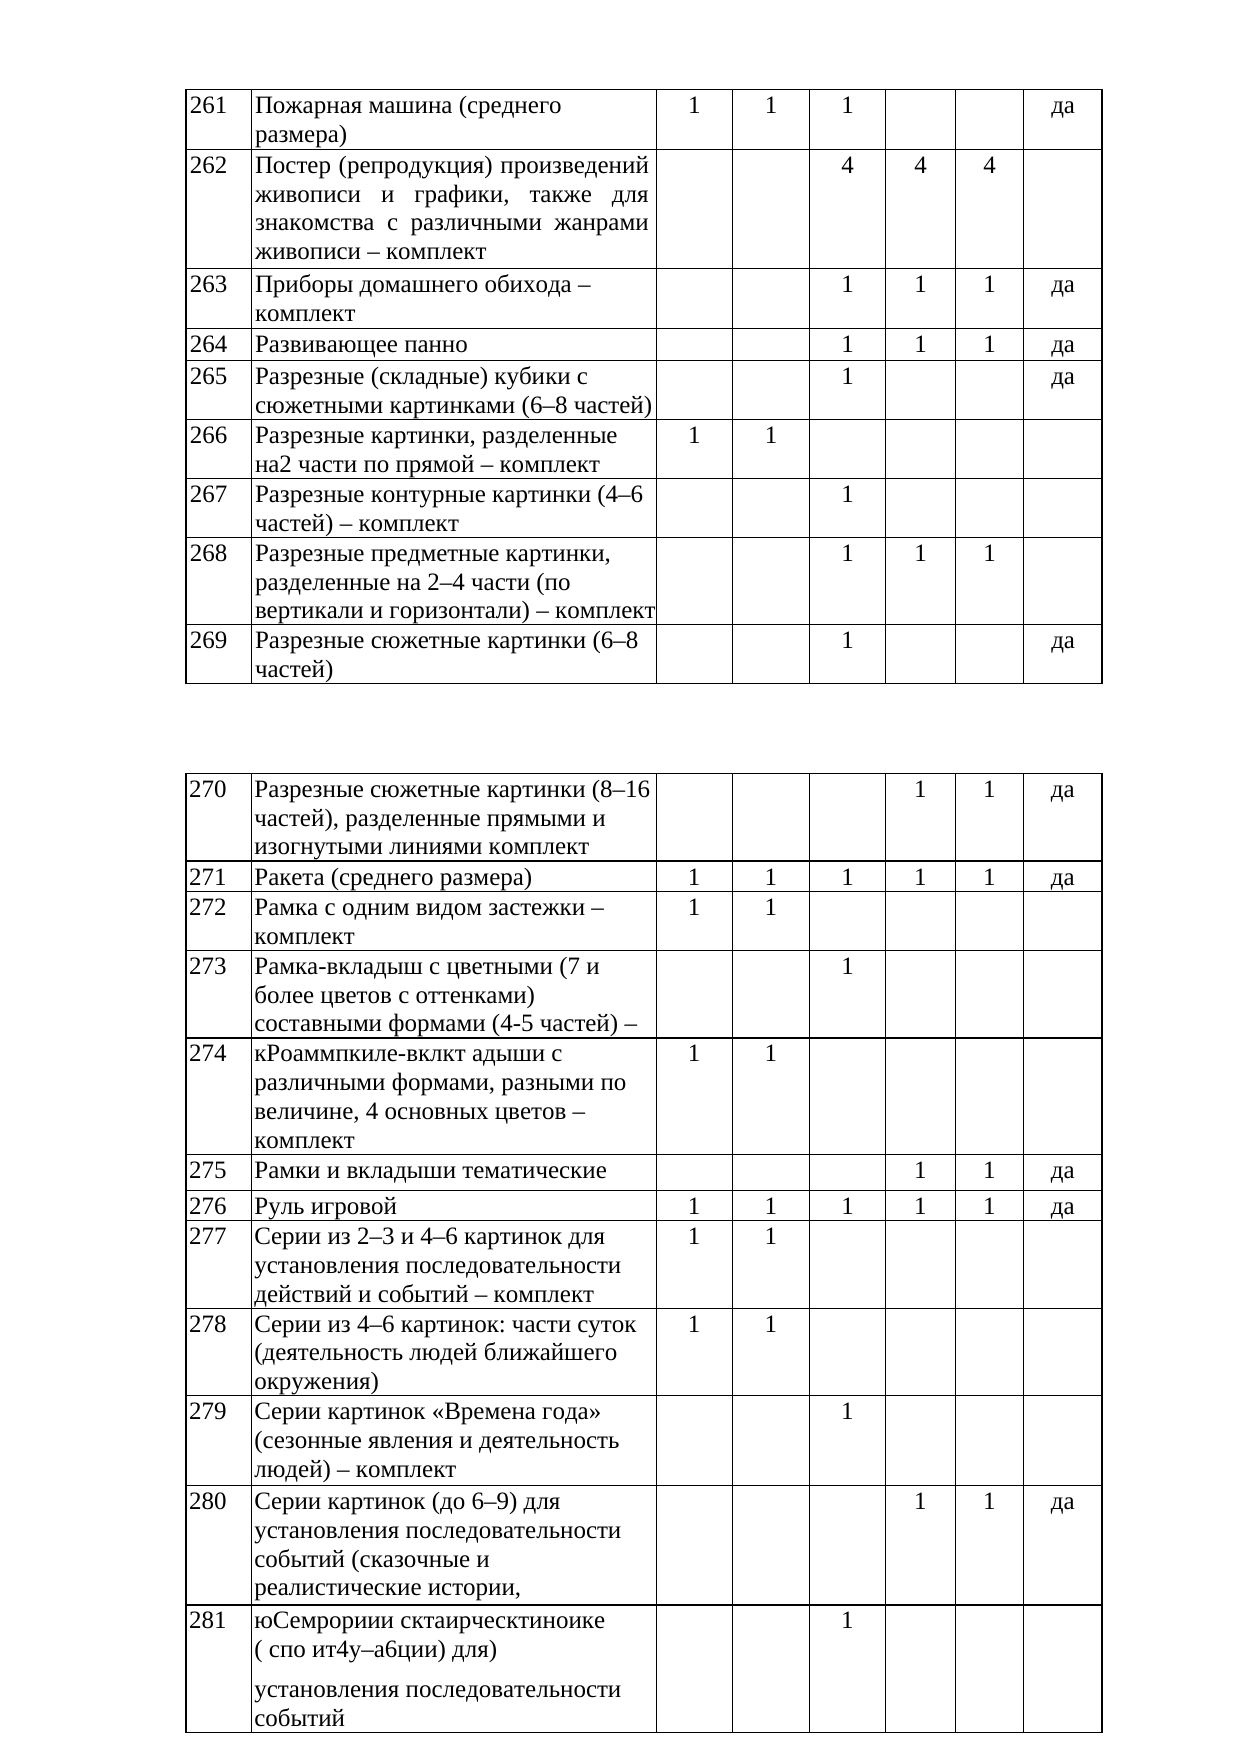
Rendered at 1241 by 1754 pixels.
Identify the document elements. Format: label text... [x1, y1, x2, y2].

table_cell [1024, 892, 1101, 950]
table_cell 266 [187, 420, 251, 478]
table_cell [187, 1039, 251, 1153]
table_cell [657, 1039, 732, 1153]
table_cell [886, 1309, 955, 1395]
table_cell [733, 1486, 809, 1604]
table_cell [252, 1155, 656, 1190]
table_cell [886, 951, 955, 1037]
table_cell [956, 479, 1023, 537]
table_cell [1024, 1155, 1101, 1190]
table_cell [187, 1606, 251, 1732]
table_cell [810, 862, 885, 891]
table_cell [657, 479, 732, 537]
table_cell 1 [810, 90, 885, 149]
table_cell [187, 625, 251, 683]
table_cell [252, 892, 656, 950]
table_cell 1 [657, 420, 732, 478]
table_cell 1 [810, 361, 885, 419]
table_cell да [1024, 269, 1101, 328]
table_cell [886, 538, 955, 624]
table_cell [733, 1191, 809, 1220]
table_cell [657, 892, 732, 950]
table_cell 1 [956, 329, 1023, 360]
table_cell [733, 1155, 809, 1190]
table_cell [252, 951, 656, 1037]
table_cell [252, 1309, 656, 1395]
table_cell [733, 269, 809, 328]
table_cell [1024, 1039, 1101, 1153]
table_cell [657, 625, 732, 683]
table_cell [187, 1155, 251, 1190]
table_cell 262 [187, 150, 251, 268]
table_cell 4 [886, 150, 955, 268]
table_cell Пожарная машина (среднего размера) [252, 90, 656, 149]
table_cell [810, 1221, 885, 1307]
table_cell 1 [810, 269, 885, 328]
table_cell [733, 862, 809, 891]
table_cell Разрезные предметные картинки, разделенные на 2–4 части (по вертикали и горизонтали) – комплект [252, 538, 656, 624]
table_cell [886, 420, 955, 478]
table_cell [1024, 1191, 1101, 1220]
table_cell 261 [187, 90, 251, 149]
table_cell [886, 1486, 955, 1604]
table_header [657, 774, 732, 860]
table_cell 1 [657, 90, 732, 149]
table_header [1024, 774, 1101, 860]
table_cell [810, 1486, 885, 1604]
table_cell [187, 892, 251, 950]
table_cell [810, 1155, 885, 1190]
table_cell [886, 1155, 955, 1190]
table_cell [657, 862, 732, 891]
table_cell [657, 269, 732, 328]
table_cell [657, 361, 732, 419]
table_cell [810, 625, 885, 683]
table_cell [733, 479, 809, 537]
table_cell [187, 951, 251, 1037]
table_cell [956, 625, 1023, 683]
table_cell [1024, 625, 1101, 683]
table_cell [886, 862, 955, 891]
table_cell Приборы домашнего обихода – комплект [252, 269, 656, 328]
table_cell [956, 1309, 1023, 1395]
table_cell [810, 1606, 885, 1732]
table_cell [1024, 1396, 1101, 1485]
table_cell 264 [187, 329, 251, 360]
table_cell [733, 150, 809, 268]
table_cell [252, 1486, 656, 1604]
table_cell Развивающее панно [252, 329, 656, 360]
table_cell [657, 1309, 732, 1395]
table_cell 1 [886, 269, 955, 328]
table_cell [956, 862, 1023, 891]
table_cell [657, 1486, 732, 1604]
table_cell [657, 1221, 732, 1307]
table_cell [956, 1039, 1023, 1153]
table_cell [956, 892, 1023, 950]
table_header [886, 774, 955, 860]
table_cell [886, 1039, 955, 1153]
table_cell [1024, 420, 1101, 478]
table_cell [886, 479, 955, 537]
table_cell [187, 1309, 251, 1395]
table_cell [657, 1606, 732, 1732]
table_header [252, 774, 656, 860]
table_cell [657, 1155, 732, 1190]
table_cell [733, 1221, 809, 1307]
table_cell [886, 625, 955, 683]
table_cell да [1024, 329, 1101, 360]
table_cell 267 [187, 479, 251, 537]
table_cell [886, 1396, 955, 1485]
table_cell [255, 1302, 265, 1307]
table_cell 263 [187, 269, 251, 328]
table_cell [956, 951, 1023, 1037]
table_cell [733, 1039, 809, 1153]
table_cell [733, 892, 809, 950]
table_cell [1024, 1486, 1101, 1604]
table_cell 1 [733, 420, 809, 478]
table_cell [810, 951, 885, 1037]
table_cell [956, 361, 1023, 419]
table_cell [886, 90, 955, 149]
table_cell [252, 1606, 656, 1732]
table_cell [657, 329, 732, 360]
table_cell 1 [810, 329, 885, 360]
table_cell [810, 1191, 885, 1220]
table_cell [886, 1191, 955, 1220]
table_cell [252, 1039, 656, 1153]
table_cell [733, 361, 809, 419]
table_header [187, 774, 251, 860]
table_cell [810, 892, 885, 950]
table_cell 1 [733, 90, 809, 149]
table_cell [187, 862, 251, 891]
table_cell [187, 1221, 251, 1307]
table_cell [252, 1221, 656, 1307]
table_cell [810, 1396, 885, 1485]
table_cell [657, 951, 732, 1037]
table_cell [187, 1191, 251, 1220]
table_cell 4 [810, 150, 885, 268]
table_cell 265 [187, 361, 251, 419]
table_cell Разрезные картинки, разделенные на2 части по прямой – комплект [252, 420, 656, 478]
table_cell 1 [810, 479, 885, 537]
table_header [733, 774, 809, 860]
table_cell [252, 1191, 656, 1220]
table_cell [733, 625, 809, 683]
table_cell [733, 538, 809, 624]
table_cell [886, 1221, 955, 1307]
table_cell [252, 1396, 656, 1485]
table_cell да [1024, 90, 1101, 149]
table_cell [733, 329, 809, 360]
table_cell [657, 538, 732, 624]
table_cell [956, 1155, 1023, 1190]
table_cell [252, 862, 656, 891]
table_cell [810, 420, 885, 478]
table_cell [1024, 479, 1101, 537]
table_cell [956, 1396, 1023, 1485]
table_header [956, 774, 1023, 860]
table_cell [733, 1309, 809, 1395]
table_cell [886, 361, 955, 419]
table_cell Постер (репродукция) произведений живописи и графики, также для знакомства с различными жанрами живописи – комплект [252, 150, 656, 268]
table_cell 1 [810, 538, 885, 624]
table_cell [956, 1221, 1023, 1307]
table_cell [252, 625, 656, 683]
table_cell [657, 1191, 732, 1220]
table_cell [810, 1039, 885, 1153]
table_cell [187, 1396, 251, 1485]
table_cell [657, 150, 732, 268]
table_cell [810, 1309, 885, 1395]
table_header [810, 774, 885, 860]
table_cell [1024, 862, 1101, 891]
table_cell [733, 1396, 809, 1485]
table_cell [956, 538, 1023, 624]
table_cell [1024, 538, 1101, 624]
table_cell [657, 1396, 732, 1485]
table_cell 268 [187, 538, 251, 624]
table_cell 1 [956, 269, 1023, 328]
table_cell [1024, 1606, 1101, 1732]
table_cell 1 [886, 329, 955, 360]
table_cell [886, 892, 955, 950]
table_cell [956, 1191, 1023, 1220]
table_cell 4 [956, 150, 1023, 268]
table_cell Разрезные контурные картинки (4–6 частей) – комплект [252, 479, 656, 537]
table_cell Разрезные (складные) кубики с сюжетными картинками (6–8 частей) [252, 361, 656, 419]
table_cell да [1024, 361, 1101, 419]
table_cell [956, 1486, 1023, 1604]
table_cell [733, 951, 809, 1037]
table_cell [956, 90, 1023, 149]
table_cell [956, 420, 1023, 478]
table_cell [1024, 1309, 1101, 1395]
table_cell [1024, 150, 1101, 268]
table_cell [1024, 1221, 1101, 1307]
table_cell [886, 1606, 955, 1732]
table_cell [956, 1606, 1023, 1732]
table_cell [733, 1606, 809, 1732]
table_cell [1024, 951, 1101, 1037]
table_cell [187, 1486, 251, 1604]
